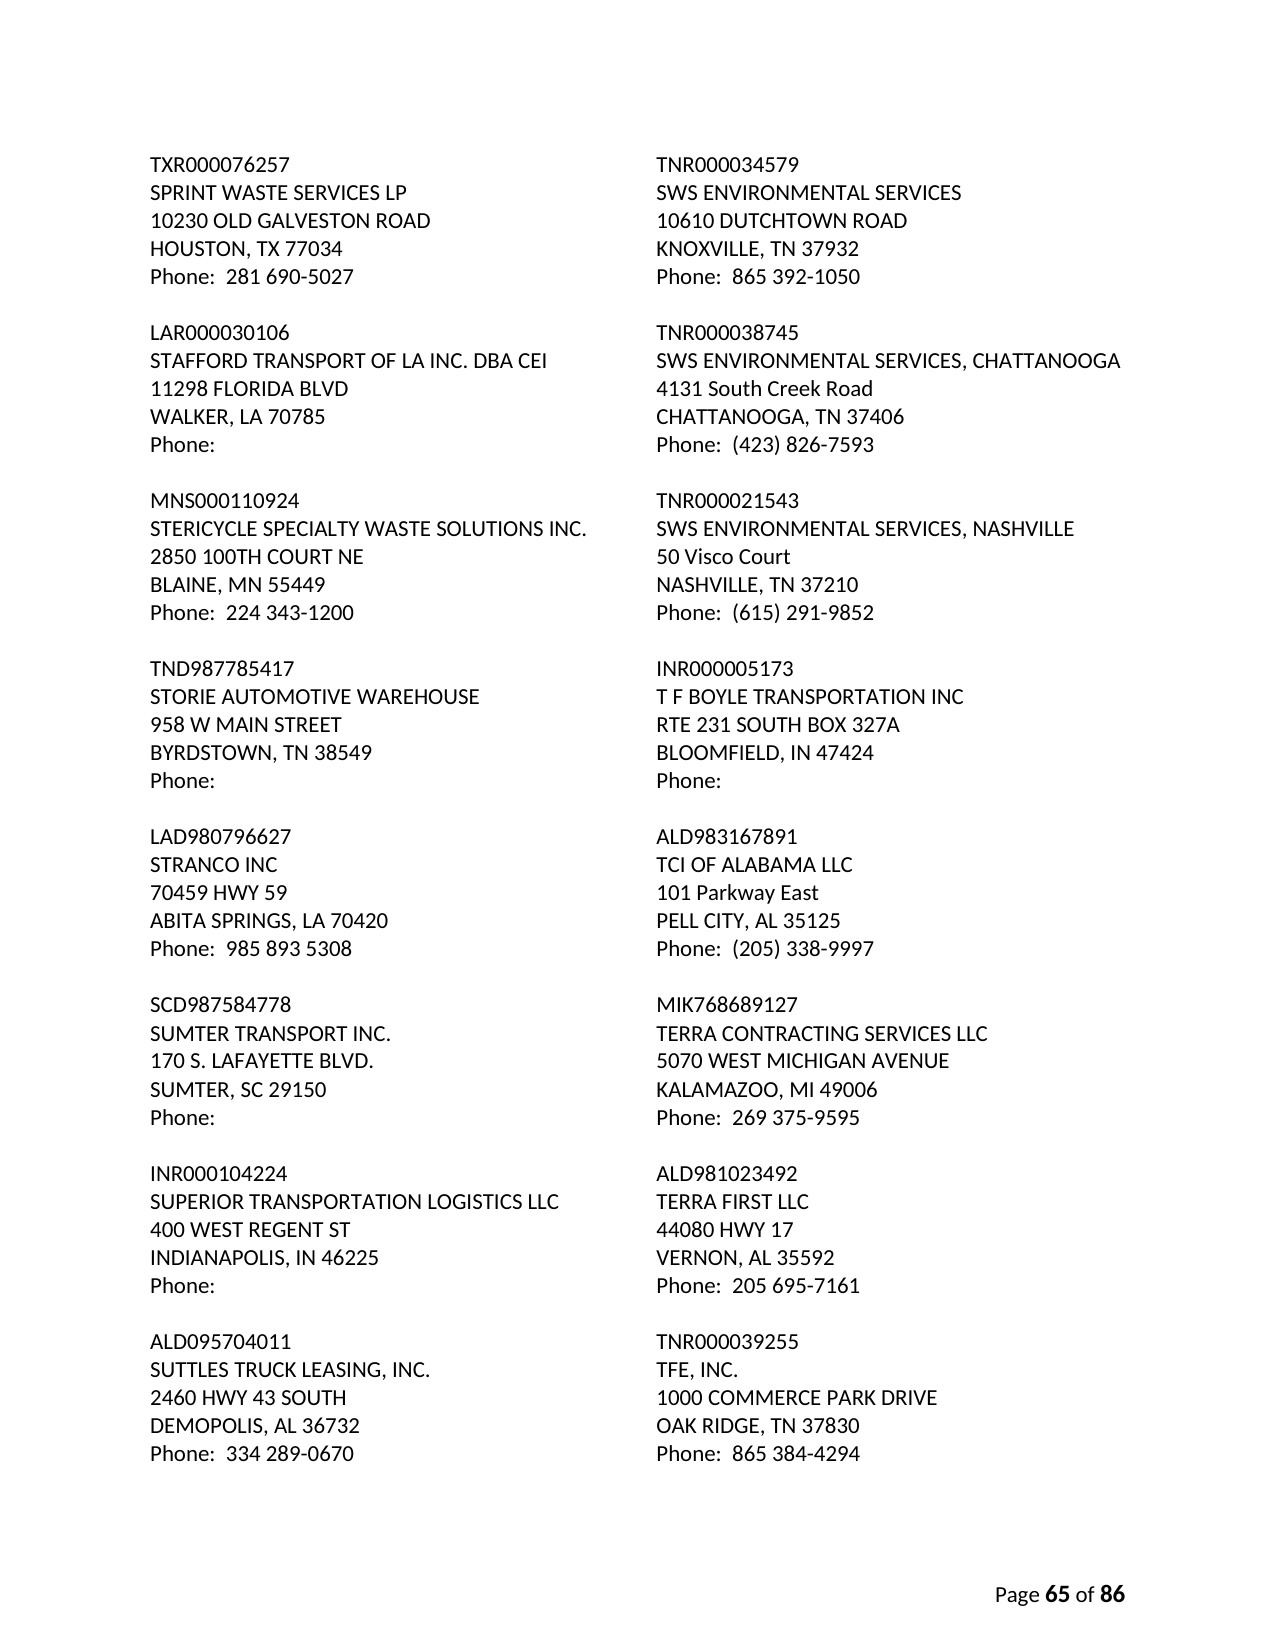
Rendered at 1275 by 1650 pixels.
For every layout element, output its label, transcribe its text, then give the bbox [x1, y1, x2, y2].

text 10610 DUTCHTOWN ROAD [656, 206, 1125, 234]
text SCD987584778 [150, 991, 619, 1019]
text ABITA SPRINGS, LA 70420 [150, 907, 619, 934]
text 44080 HWY 17 [656, 1215, 1125, 1243]
text 400 WEST REGENT ST [150, 1215, 619, 1243]
text TERRA FIRST LLC [656, 1187, 1125, 1215]
text 2850 100TH COURT NE [150, 542, 619, 570]
text VERNON, AL 35592 [656, 1243, 1125, 1271]
text Phone: 334 289-0670 [150, 1439, 619, 1467]
text TNR000021543 [656, 486, 1125, 514]
text 70459 HWY 59 [150, 878, 619, 907]
text TNR000039255 [656, 1327, 1125, 1355]
text 5070 WEST MICHIGAN AVENUE [656, 1047, 1125, 1075]
text Phone: 865 384-4294 [656, 1439, 1125, 1467]
text SUTTLES TRUCK LEASING, INC. [150, 1355, 619, 1383]
text Phone: (205) 338-9997 [656, 934, 1125, 963]
text TERRA CONTRACTING SERVICES LLC [656, 1019, 1125, 1047]
text TNR000034579 [656, 150, 1125, 178]
text ALD983167891 [656, 822, 1125, 851]
text 1000 COMMERCE PARK DRIVE [656, 1383, 1125, 1411]
text MNS000110924 [150, 486, 619, 514]
text TND987785417 [150, 654, 619, 682]
text STRANCO INC [150, 851, 619, 878]
text STAFFORD TRANSPORT OF LA INC. DBA CEI [150, 346, 619, 374]
text INR000005173 [656, 654, 1125, 682]
text HOUSTON, TX 77034 [150, 234, 619, 262]
text TNR000038745 [656, 318, 1125, 346]
text WALKER, LA 70785 [150, 402, 619, 430]
text Phone: 224 343-1200 [150, 598, 619, 626]
text SWS ENVIRONMENTAL SERVICES, NASHVILLE [656, 514, 1125, 542]
text SUPERIOR TRANSPORTATION LOGISTICS LLC [150, 1187, 619, 1215]
text TXR000076257 [150, 150, 619, 178]
text SPRINT WASTE SERVICES LP [150, 178, 619, 206]
text T F BOYLE TRANSPORTATION INC [656, 682, 1125, 710]
text PELL CITY, AL 35125 [656, 907, 1125, 934]
text Phone: 205 695-7161 [656, 1271, 1125, 1299]
text BYRDSTOWN, TN 38549 [150, 738, 619, 766]
text SUMTER TRANSPORT INC. [150, 1019, 619, 1047]
text Phone: [150, 430, 619, 458]
text TFE, INC. [656, 1355, 1125, 1383]
text KALAMAZOO, MI 49006 [656, 1075, 1125, 1103]
text INR000104224 [150, 1159, 619, 1187]
text 2460 HWY 43 SOUTH [150, 1383, 619, 1411]
text 958 W MAIN STREET [150, 710, 619, 738]
text SWS ENVIRONMENTAL SERVICES [656, 178, 1125, 206]
text Phone: 865 392-1050 [656, 262, 1125, 290]
text LAD980796627 [150, 822, 619, 851]
text SUMTER, SC 29150 [150, 1075, 619, 1103]
text CHATTANOOGA, TN 37406 [656, 402, 1125, 430]
text TCI OF ALABAMA LLC [656, 851, 1125, 878]
text SWS ENVIRONMENTAL SERVICES, CHATTANOOGA [656, 346, 1125, 374]
text 170 S. LAFAYETTE BLVD. [150, 1047, 619, 1075]
text INDIANAPOLIS, IN 46225 [150, 1243, 619, 1271]
text Phone: [150, 1103, 619, 1131]
text NASHVILLE, TN 37210 [656, 570, 1125, 598]
text OAK RIDGE, TN 37830 [656, 1411, 1125, 1439]
text STORIE AUTOMOTIVE WAREHOUSE [150, 682, 619, 710]
text Phone: [656, 766, 1125, 794]
text KNOXVILLE, TN 37932 [656, 234, 1125, 262]
text Phone: 269 375-9595 [656, 1103, 1125, 1131]
text ALD095704011 [150, 1327, 619, 1355]
text Phone: 281 690-5027 [150, 262, 619, 290]
text Phone: [150, 1271, 619, 1299]
text BLAINE, MN 55449 [150, 570, 619, 598]
text BLOOMFIELD, IN 47424 [656, 738, 1125, 766]
text DEMOPOLIS, AL 36732 [150, 1411, 619, 1439]
text 10230 OLD GALVESTON ROAD [150, 206, 619, 234]
text RTE 231 SOUTH BOX 327A [656, 710, 1125, 738]
text STERICYCLE SPECIALTY WASTE SOLUTIONS INC. [150, 514, 619, 542]
text Phone: (615) 291-9852 [656, 598, 1125, 626]
text 50 Visco Court [656, 542, 1125, 570]
text Phone: (423) 826-7593 [656, 430, 1125, 458]
text Phone: [150, 766, 619, 794]
text LAR000030106 [150, 318, 619, 346]
text ALD981023492 [656, 1159, 1125, 1187]
text 4131 South Creek Road [656, 374, 1125, 402]
text Phone: 985 893 5308 [150, 934, 619, 963]
text 101 Parkway East [656, 878, 1125, 907]
text 11298 FLORIDA BLVD [150, 374, 619, 402]
text MIK768689127 [656, 991, 1125, 1019]
